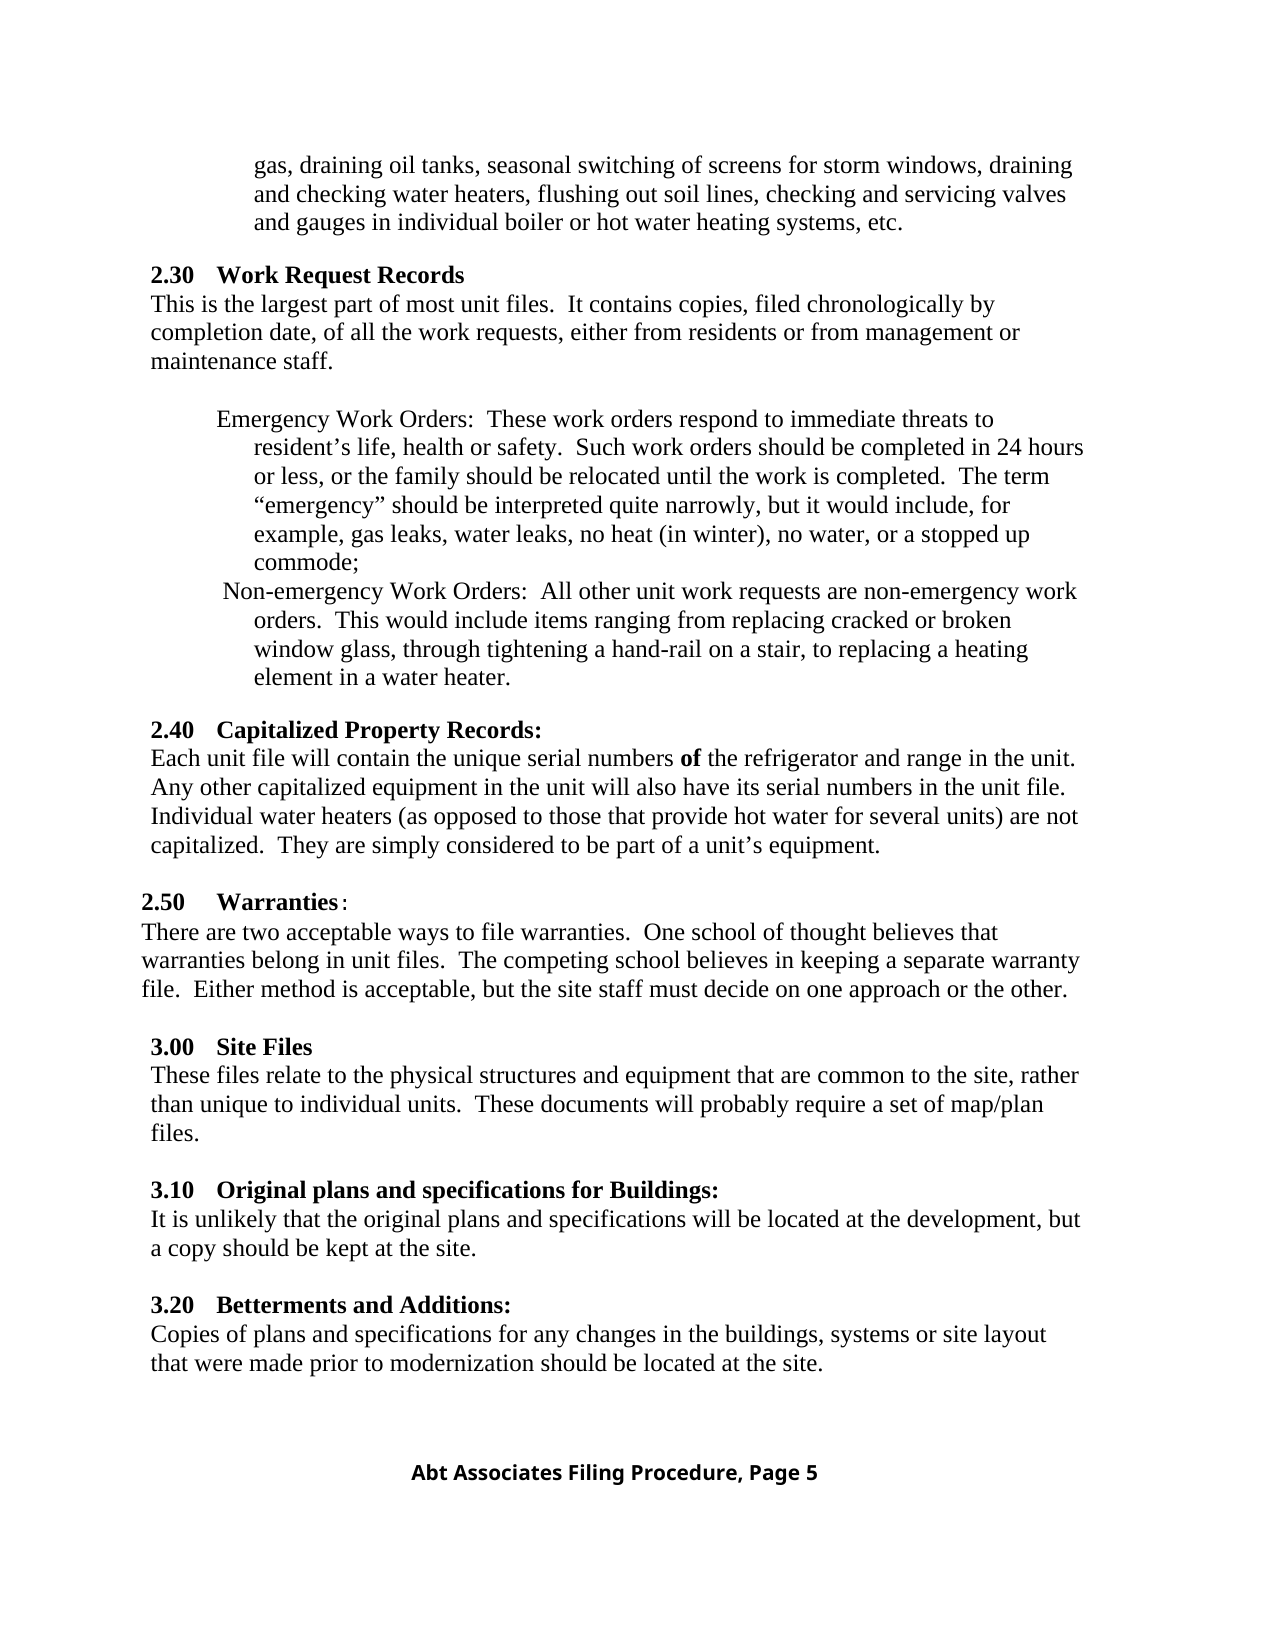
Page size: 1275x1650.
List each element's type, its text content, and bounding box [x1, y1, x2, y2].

text 3.00 Site Files [150, 1032, 1087, 1061]
text These files relate to the physical structures and equipment that are common to the site, rather than unique to individual units. These documents will probably require a set of map/plan files. [150, 1061, 1087, 1147]
text 3.20 Betterments and Additions: Copies of plans and specifications for any changes in the buildings, systems or site layout that were made prior to modernization should be located at the site. [150, 1291, 1087, 1377]
text Emergency Work Orders: These work orders respond to immediate threats to resident’s life, health or safety. Such work orders should be completed in 24 hours or less, or the family should be relocated until the work is completed. The term “emergency” should be interpreted quite narrowly, but it would include, for example, gas leaks, water leaks, no heat (in winter), no water, or a stopped up commode; [150, 404, 1087, 576]
text Non-emergency Work Orders: All other unit work requests are non-emergency work orders. This would include items ranging from replacing cracked or broken window glass, through tightening a hand-rail on a stair, to replacing a heating element in a water heater. [150, 576, 1087, 691]
text 2.30 Work Request Records [150, 260, 1087, 289]
text Each unit file will contain the unique serial numbers of the refrigerator and range in the unit. Any other capitalized equipment in the unit will also have its serial numbers in the unit file. Individual water heaters (as opposed to those that provide hot water for several units) are not capitalized. They are simply considered to be part of a unit’s equipment. [150, 743, 1087, 858]
text 2.50 Warranties: [0, 858, 1087, 917]
list Capitalized Property Records: [150, 715, 1087, 743]
text There are two acceptable ways to file warranties. One school of thought believes that warranties belong in unit files. The competing school believes in keeping a separate warranty file. Either method is acceptable, but the site staff must decide on one approach or the other. [141, 917, 1087, 1003]
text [150, 150, 1087, 236]
text 3.10 Original plans and specifications for Buildings: It is unlikely that the original plans and specifications will be located at the development, but a copy should be kept at the site. [150, 1176, 1087, 1262]
text This is the largest part of most unit files. It contains copies, filed chronologically by completion date, of all the work requests, either from residents or from management or maintenance staff. [150, 289, 1087, 375]
